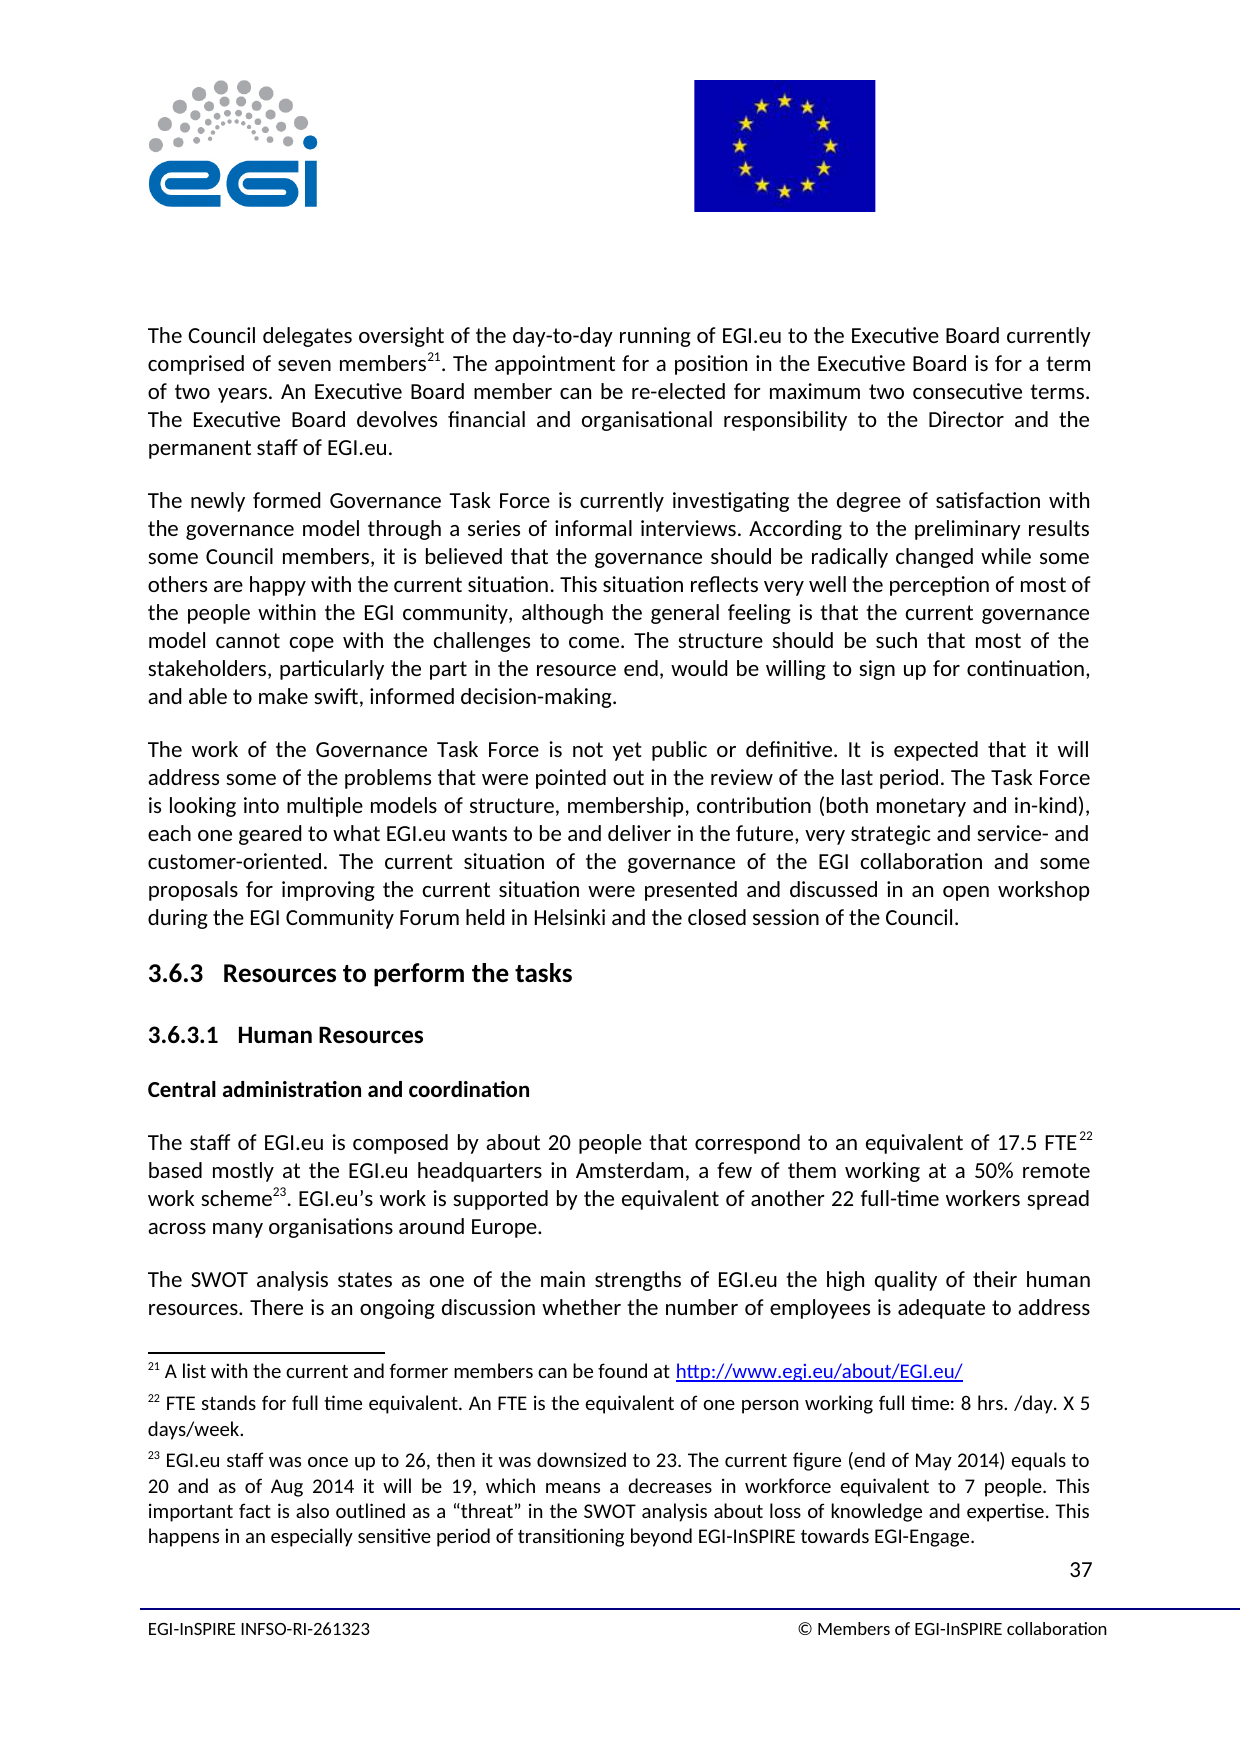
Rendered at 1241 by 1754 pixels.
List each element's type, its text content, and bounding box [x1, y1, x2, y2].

text The Council delegates oversight of the day-to-day running of EGI.eu to the Executive Board currently comprised of seven members. The appointment for a position in the Executive Board is for a term of two years. An Executive Board member can be re-elected for maximum two consecutive terms. The Executive Board devolves financial and organisational responsibility to the Director and the permanent staff of EGI.eu. [148, 321, 1092, 461]
subtitle Resources to perform the tasks [148, 956, 1092, 989]
text The work of the Governance Task Force is not yet public or definitive. It is expected that it will address some of the problems that were pointed out in the review of the last period. The Task Force is looking into multiple models of structure, membership, contribution (both monetary and in-kind), each one geared to what EGI.eu wants to be and deliver in the future, very strategic and service- and customer-oriented. The current situation of the governance of the EGI collaboration and some proposals for improving the current situation were presented and discussed in an open workshop during the EGI Community Forum held in Helsinki and the closed session of the Council. [148, 735, 1092, 931]
picture [147, 80, 319, 209]
text The staff of EGI.eu is composed by about 20 people that correspond to an equivalent of 17.5 FTE based mostly at the EGI.eu headquarters in Amsterdam, a few of them working at a 50% remote work scheme. EGI.eu’s work is supported by the equivalent of another 22 full-time workers spread across many organisations around Europe. [148, 1128, 1092, 1240]
text Central administration and coordination [148, 1075, 1092, 1103]
text The newly formed Governance Task Force is currently investigating the degree of satisfaction with the governance model through a series of informal interviews. According to the preliminary results some Council members, it is believed that the governance should be radically changed while some others are happy with the current situation. This situation reflects very well the perception of most of the people within the EGI community, although the general feeling is that the current governance model cannot cope with the challenges to come. The structure should be such that most of the stakeholders, particularly the part in the resource end, would be willing to sign up for continuation, and able to make swift, informed decision-making. [148, 486, 1092, 710]
subtitle Human Resources [148, 1019, 1092, 1050]
picture [694, 80, 876, 212]
